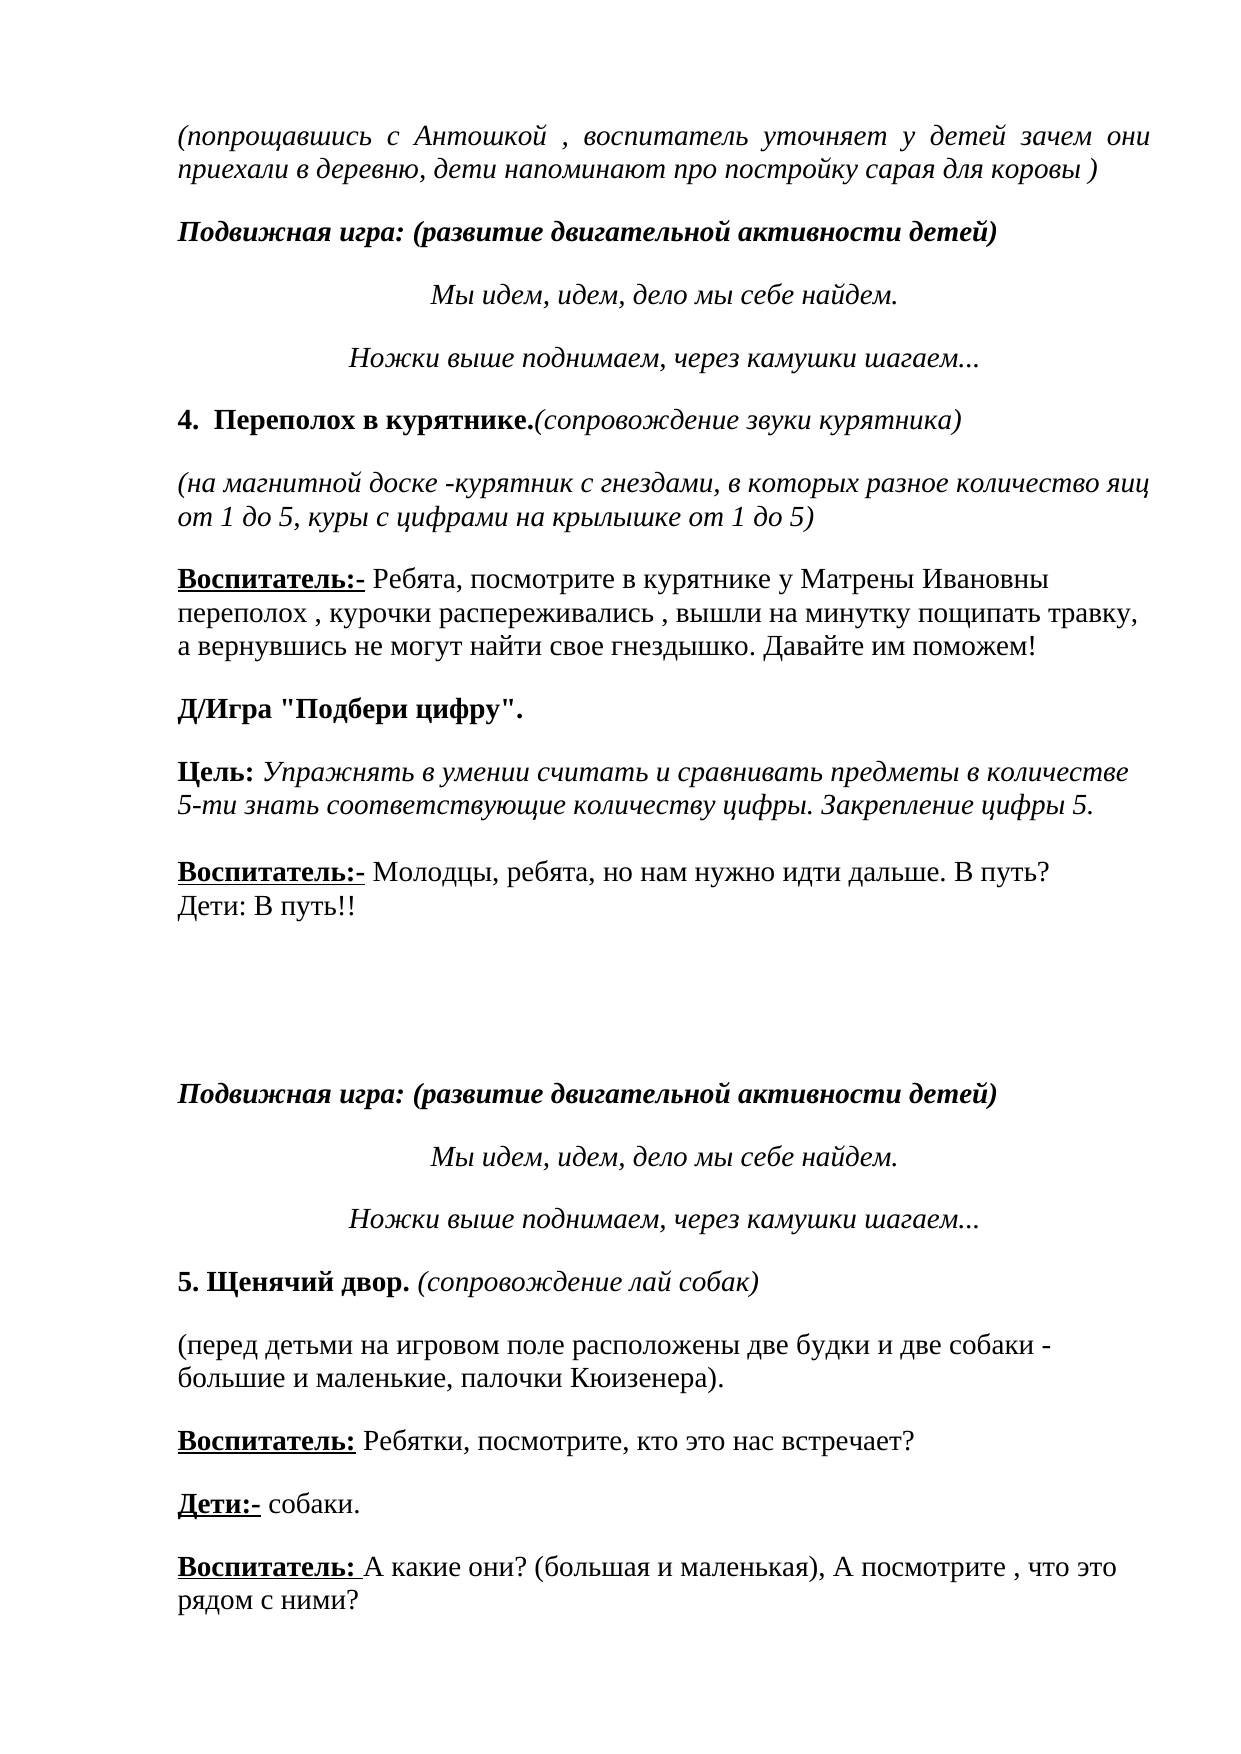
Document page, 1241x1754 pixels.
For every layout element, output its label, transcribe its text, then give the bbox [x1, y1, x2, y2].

text Д/Игра "Подбери цифру". [177, 691, 1152, 725]
text Подвижная игра: (развитие двигательной активности детей) [177, 214, 1152, 248]
text Дети: В путь!! [177, 888, 1152, 922]
text Воспитатель:- Ребята, посмотрите в курятнике у Матрены Ивановны переполох , курочки распереживались , вышли на минутку пощипать травку, а вернувшись не могут найти свое гнездышко. Давайте им поможем! [177, 561, 1152, 662]
text (перед детьми на игровом поле расположены две будки и две собаки - большие и маленькие, палочки Кюизенера). [177, 1327, 1152, 1394]
text Подвижная игра: (развитие двигательной активности детей) [177, 1076, 1152, 1110]
text Мы идем, идем, дело мы себе найдем. [177, 277, 1152, 311]
text (попрощавшись с Антошкой , воспитатель уточняет у детей зачем они приехали в деревню, дети напоминают про постройку сарая для коровы ) [177, 118, 1152, 185]
text (на магнитной доске -курятник с гнездами, в которых разное количество яиц от 1 до 5, куры с цифрами на крылышке от 1 до 5) [177, 465, 1152, 532]
text Ножки выше поднимаем, через камушки шагаем... [177, 340, 1152, 373]
text Дети:- собаки. [177, 1486, 1152, 1519]
text Цель: Упражнять в умении считать и сравнивать предметы в количестве 5-ти знать соответствующие количеству цифры. Закрепление цифры 5. [177, 754, 1152, 821]
text Воспитатель: А какие они? (большая и маленькая), А посмотрите , что это рядом с ними? [177, 1549, 1152, 1616]
text Ножки выше поднимаем, через камушки шагаем... [177, 1202, 1152, 1235]
text Воспитатель:- Молодцы, ребята, но нам нужно идти дальше. В путь? [177, 854, 1152, 888]
text 5. Щенячий двор. (сопровождение лай собак) [177, 1264, 1152, 1298]
text Воспитатель: Ребятки, посмотрите, кто это нас встречает? [177, 1423, 1152, 1457]
text 4. Переполох в курятнике.(сопровождение звуки курятника) [177, 402, 1152, 436]
text Мы идем, идем, дело мы себе найдем. [177, 1139, 1152, 1172]
